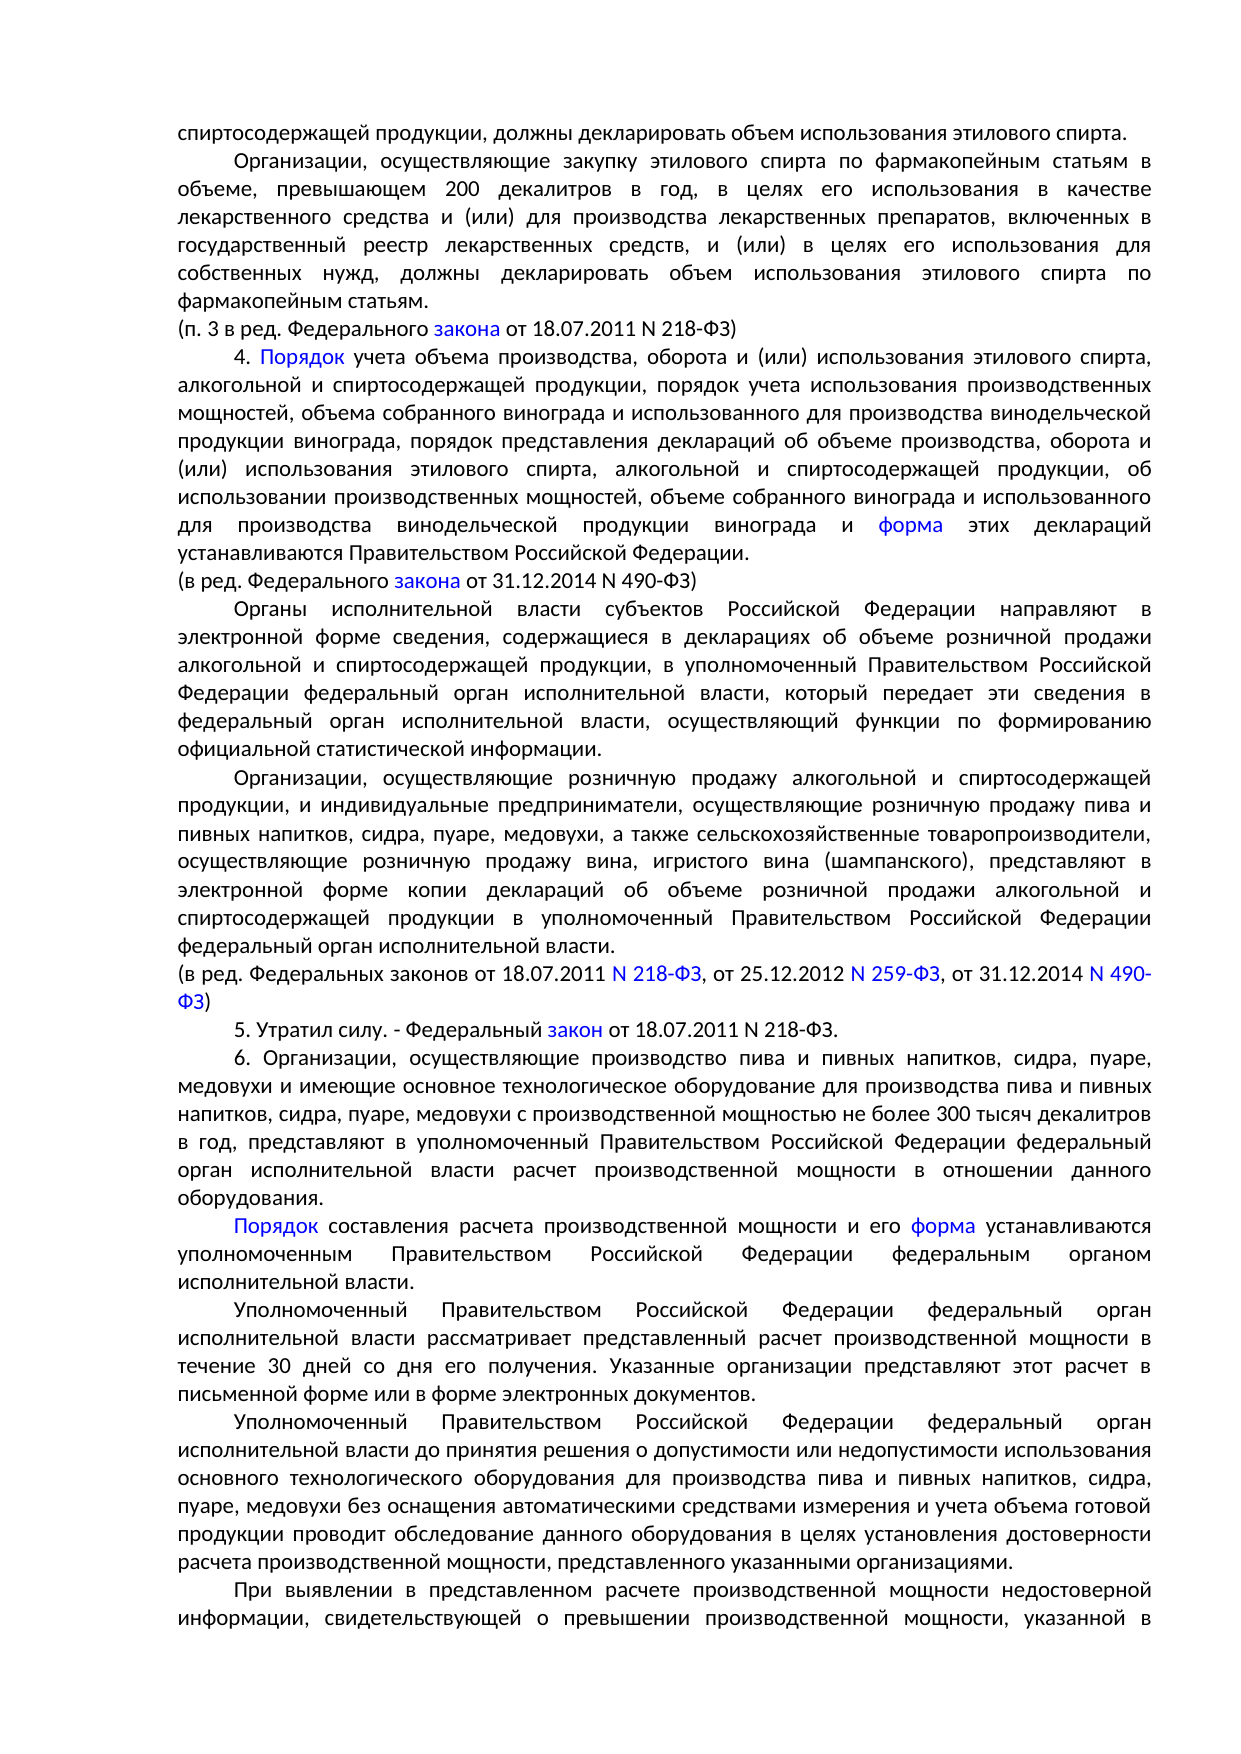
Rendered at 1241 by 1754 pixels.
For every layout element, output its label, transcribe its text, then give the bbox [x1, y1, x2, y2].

text (в ред. Федерального закона от 31.12.2014 N 490-ФЗ) [177, 566, 1152, 594]
text 5. Утратил силу. - Федеральный закон от 18.07.2011 N 218-ФЗ. [177, 1015, 1152, 1043]
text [177, 118, 1152, 146]
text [177, 1575, 1152, 1631]
text Организации, осуществляющие закупку этилового спирта по фармакопейным статьям в объеме, превышающем 200 декалитров в год, в целях его использования в качестве лекарственного средства и (или) для производства лекарственных препаратов, включенных в государственный реестр лекарственных средств, и (или) в целях его использования для собственных нужд, должны декларировать объем использования этилового спирта по фармакопейным статьям. [177, 146, 1152, 314]
text Порядок составления расчета производственной мощности и его форма устанавливаются уполномоченным Правительством Российской Федерации федеральным органом исполнительной власти. [177, 1211, 1152, 1295]
text (в ред. Федеральных законов от 18.07.2011 N 218-ФЗ, от 25.12.2012 N 259-ФЗ, от 31.12.2014 N 490-ФЗ) [177, 959, 1152, 1015]
text Уполномоченный Правительством Российской Федерации федеральный орган исполнительной власти до принятия решения о допустимости или недопустимости использования основного технологического оборудования для производства пива и пивных напитков, сидра, пуаре, медовухи без оснащения автоматическими средствами измерения и учета объема готовой продукции проводит обследование данного оборудования в целях установления достоверности расчета производственной мощности, представленного указанными организациями. [177, 1407, 1152, 1575]
text (п. 3 в ред. Федерального закона от 18.07.2011 N 218-ФЗ) [177, 314, 1152, 342]
text Организации, осуществляющие розничную продажу алкогольной и спиртосодержащей продукции, и индивидуальные предприниматели, осуществляющие розничную продажу пива и пивных напитков, сидра, пуаре, медовухи, а также сельскохозяйственные товаропроизводители, осуществляющие розничную продажу вина, игристого вина (шампанского), представляют в электронной форме копии деклараций об объеме розничной продажи алкогольной и спиртосодержащей продукции в уполномоченный Правительством Российской Федерации федеральный орган исполнительной власти. [177, 763, 1152, 959]
text Уполномоченный Правительством Российской Федерации федеральный орган исполнительной власти рассматривает представленный расчет производственной мощности в течение 30 дней со дня его получения. Указанные организации представляют этот расчет в письменной форме или в форме электронных документов. [177, 1295, 1152, 1407]
text 6. Организации, осуществляющие производство пива и пивных напитков, сидра, пуаре, медовухи и имеющие основное технологическое оборудование для производства пива и пивных напитков, сидра, пуаре, медовухи с производственной мощностью не более 300 тысяч декалитров в год, представляют в уполномоченный Правительством Российской Федерации федеральный орган исполнительной власти расчет производственной мощности в отношении данного оборудования. [177, 1043, 1152, 1211]
text 4. Порядок учета объема производства, оборота и (или) использования этилового спирта, алкогольной и спиртосодержащей продукции, порядок учета использования производственных мощностей, объема собранного винограда и использованного для производства винодельческой продукции винограда, порядок представления деклараций об объеме производства, оборота и (или) использования этилового спирта, алкогольной и спиртосодержащей продукции, об использовании производственных мощностей, объеме собранного винограда и использованного для производства винодельческой продукции винограда и форма этих деклараций устанавливаются Правительством Российской Федерации. [177, 342, 1152, 566]
text Органы исполнительной власти субъектов Российской Федерации направляют в электронной форме сведения, содержащиеся в декларациях об объеме розничной продажи алкогольной и спиртосодержащей продукции, в уполномоченный Правительством Российской Федерации федеральный орган исполнительной власти, который передает эти сведения в федеральный орган исполнительной власти, осуществляющий функции по формированию официальной статистической информации. [177, 594, 1152, 763]
